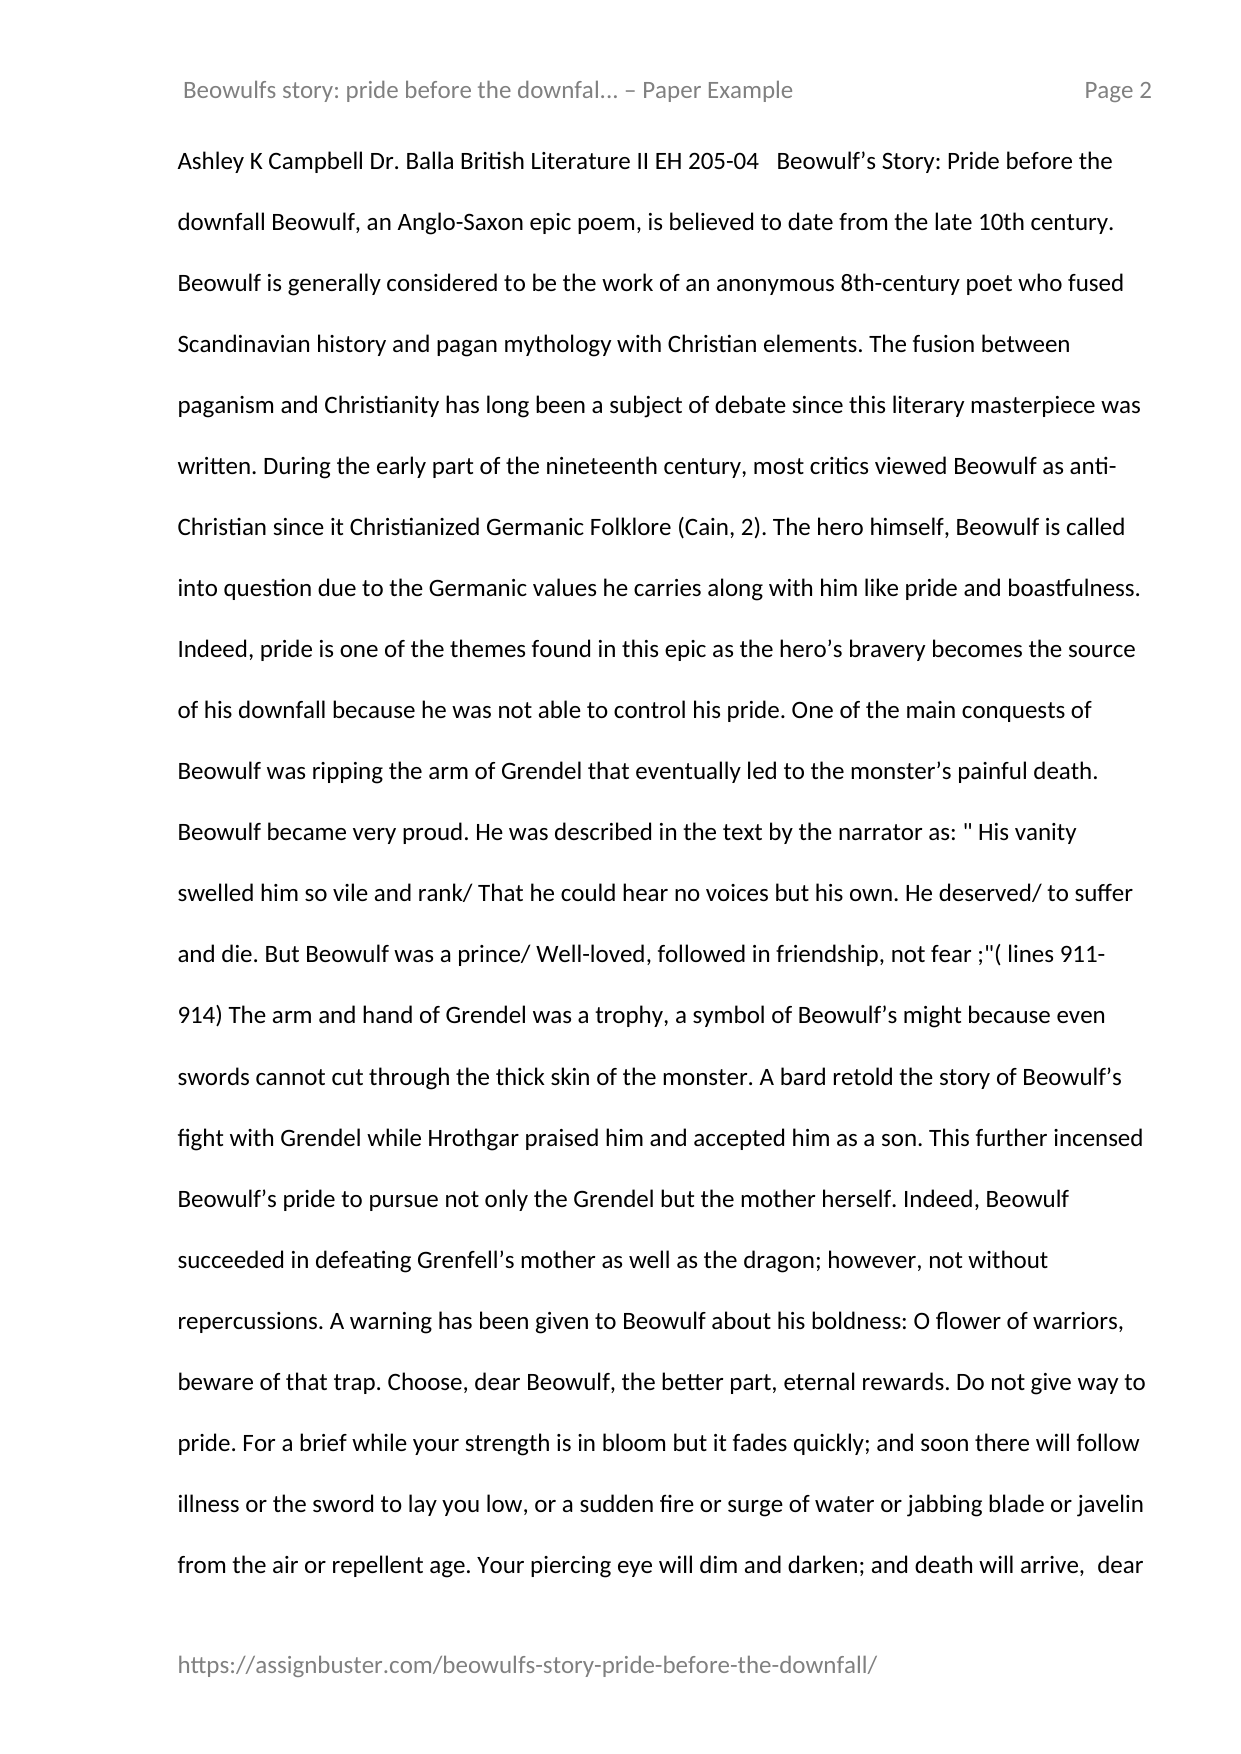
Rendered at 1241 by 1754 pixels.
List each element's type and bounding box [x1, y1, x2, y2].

text [177, 145, 1152, 1579]
